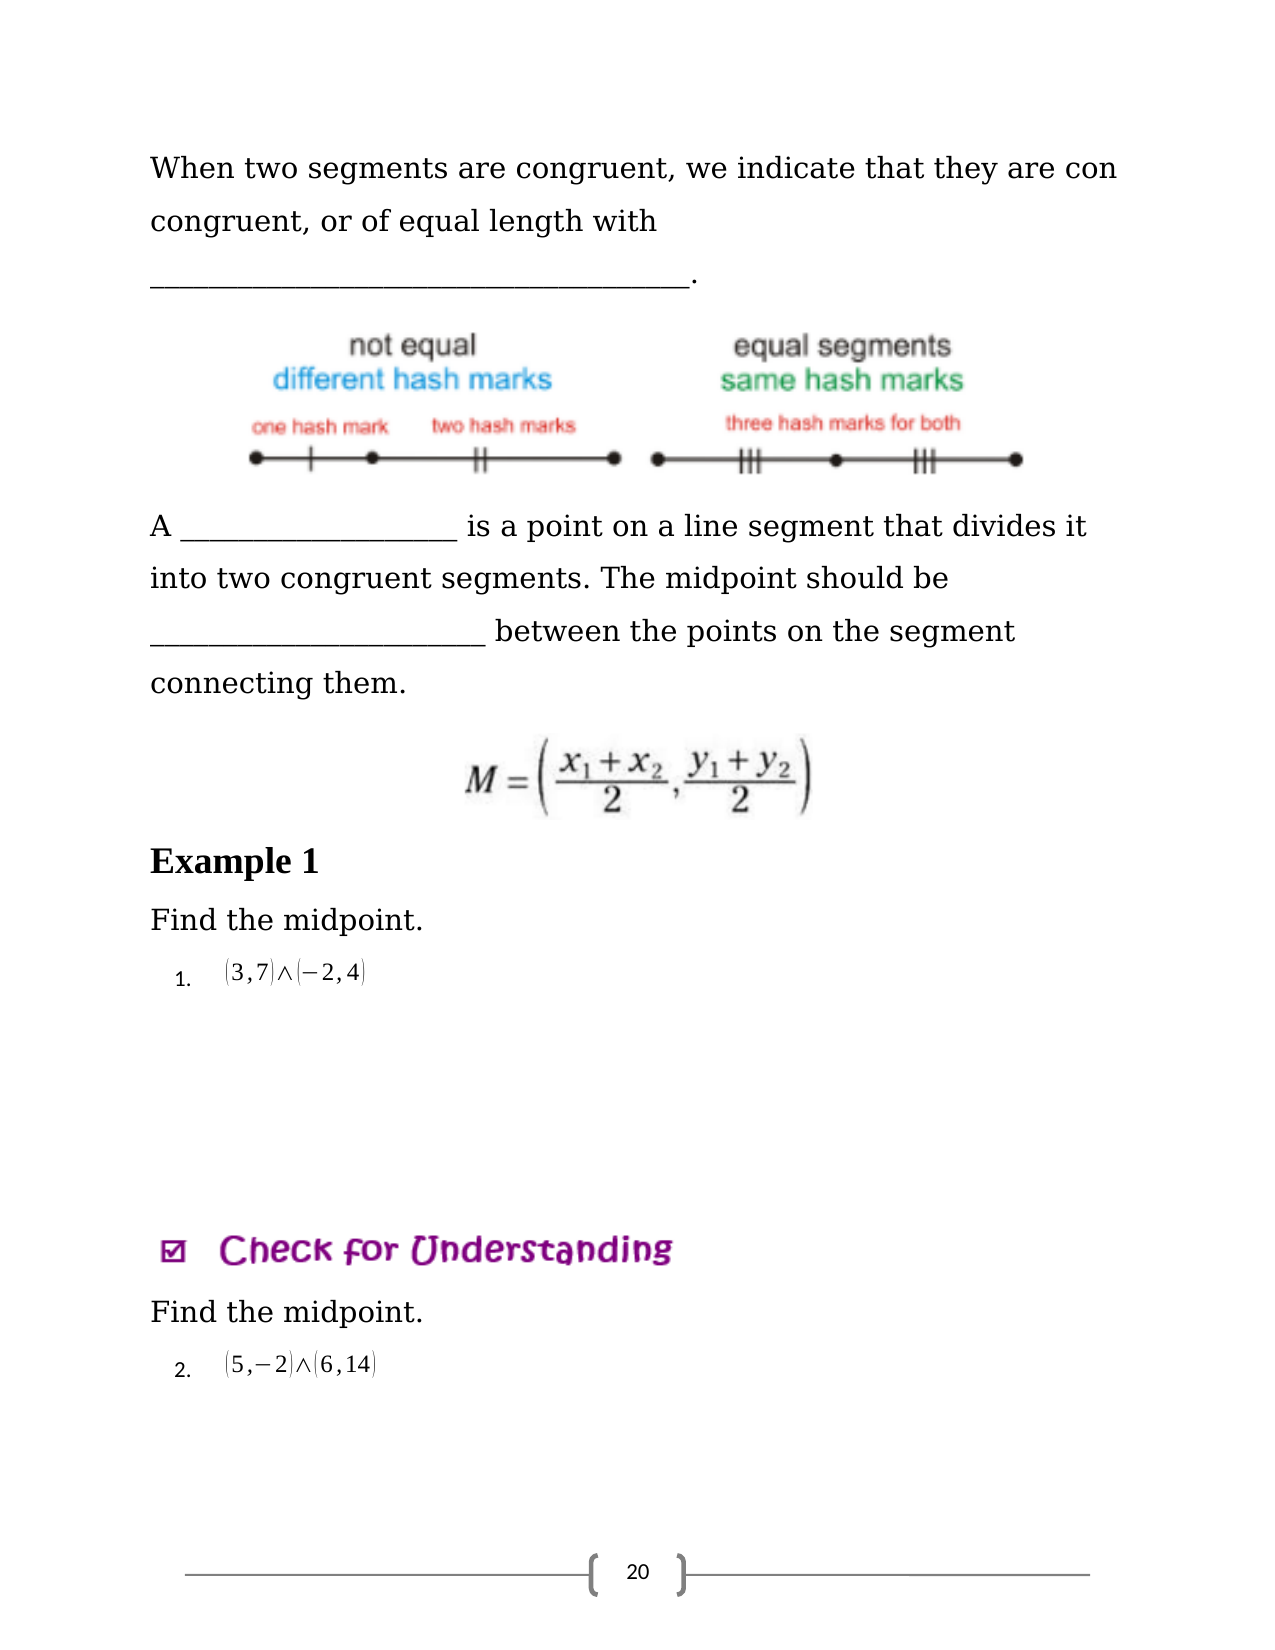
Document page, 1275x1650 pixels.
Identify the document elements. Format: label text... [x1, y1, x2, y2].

text When two segments are congruent, we indicate that they are con congruent, or of equal length with _____________________________________. [150, 150, 1125, 290]
text Example 1 [150, 839, 1125, 882]
picture [150, 1228, 685, 1275]
text Find the midpoint. [150, 1294, 1125, 1329]
picture [238, 324, 1038, 489]
text Find the midpoint. [150, 902, 1125, 937]
picture [459, 733, 816, 820]
text A ___________________ is a point on a line segment that divides it into two congruent segments. The midpoint should be _______________________ between the points on the segment connecting them. [150, 507, 1125, 700]
